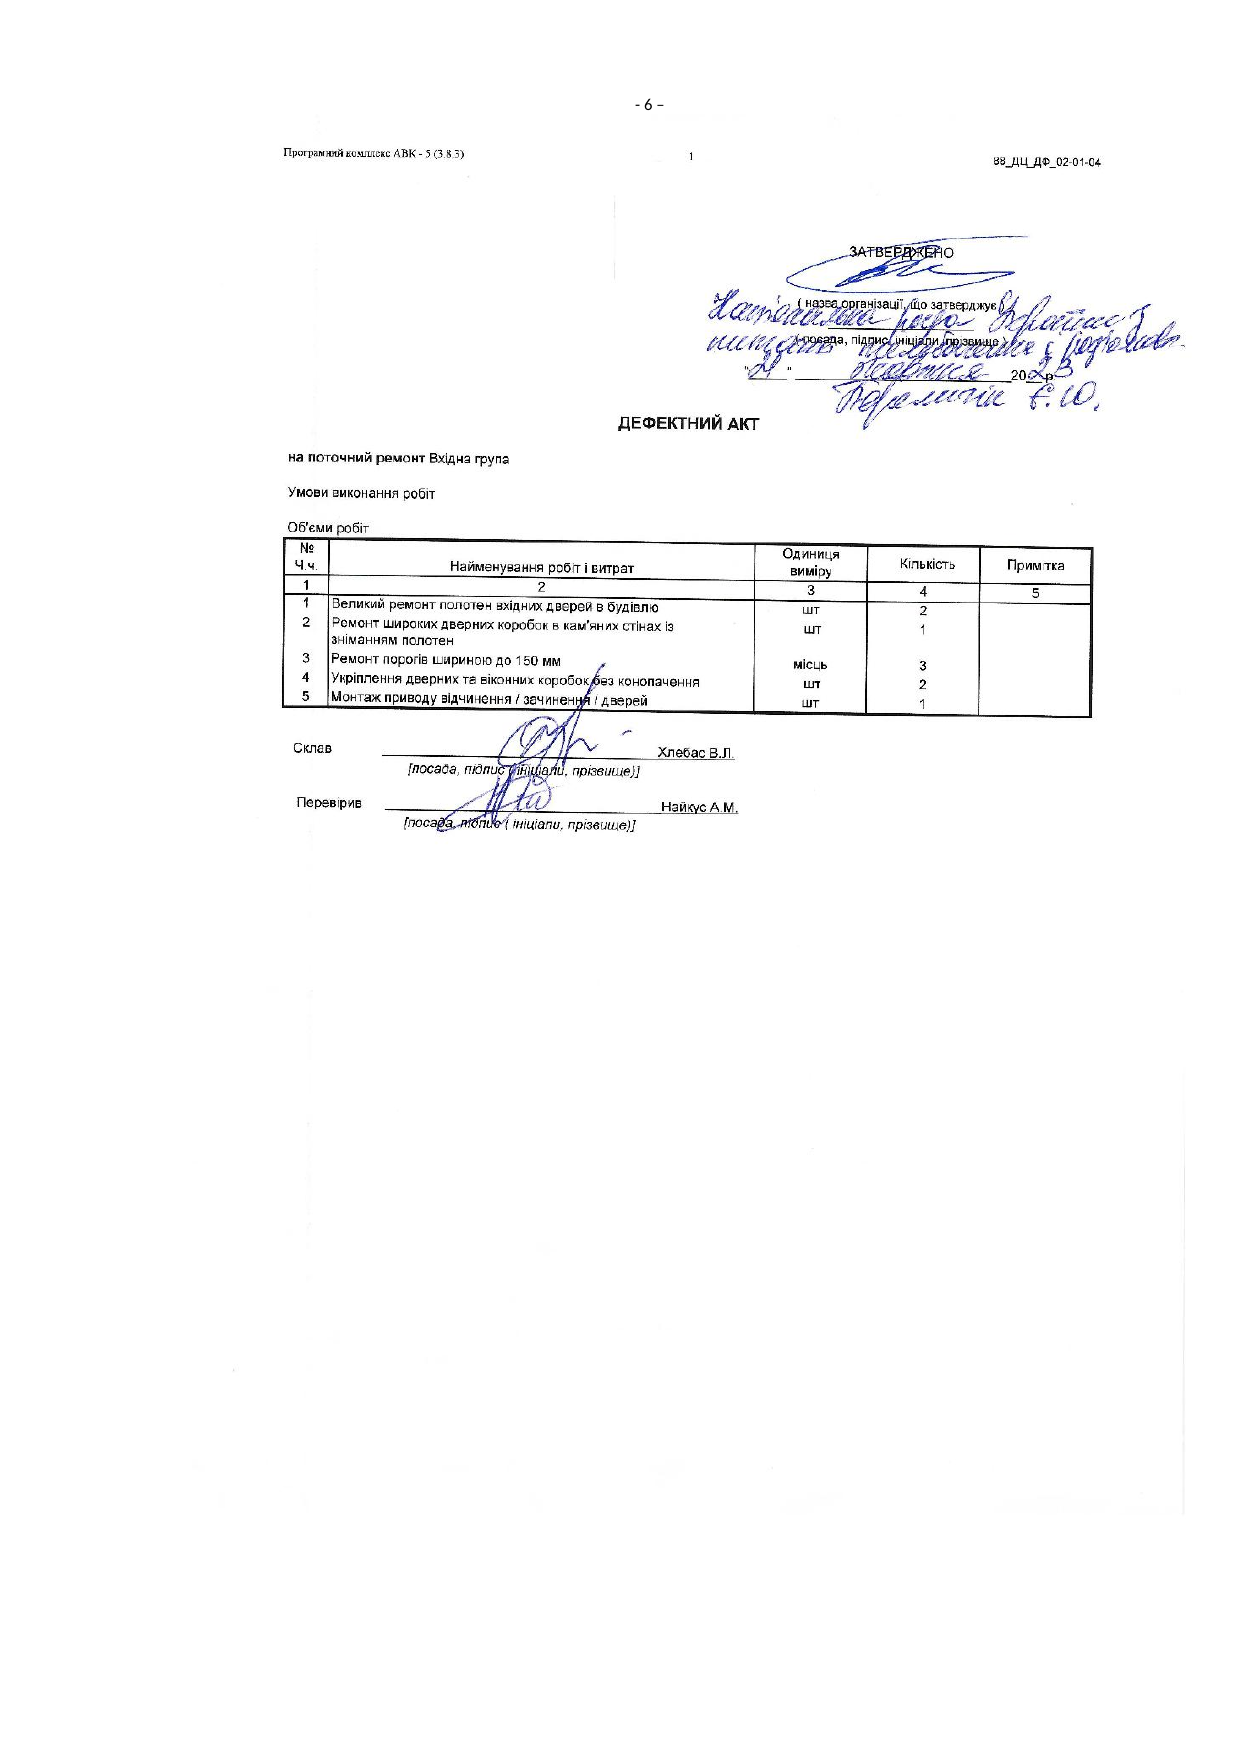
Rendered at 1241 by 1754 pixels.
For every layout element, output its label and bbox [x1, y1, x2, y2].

picture [192, 114, 1197, 1535]
